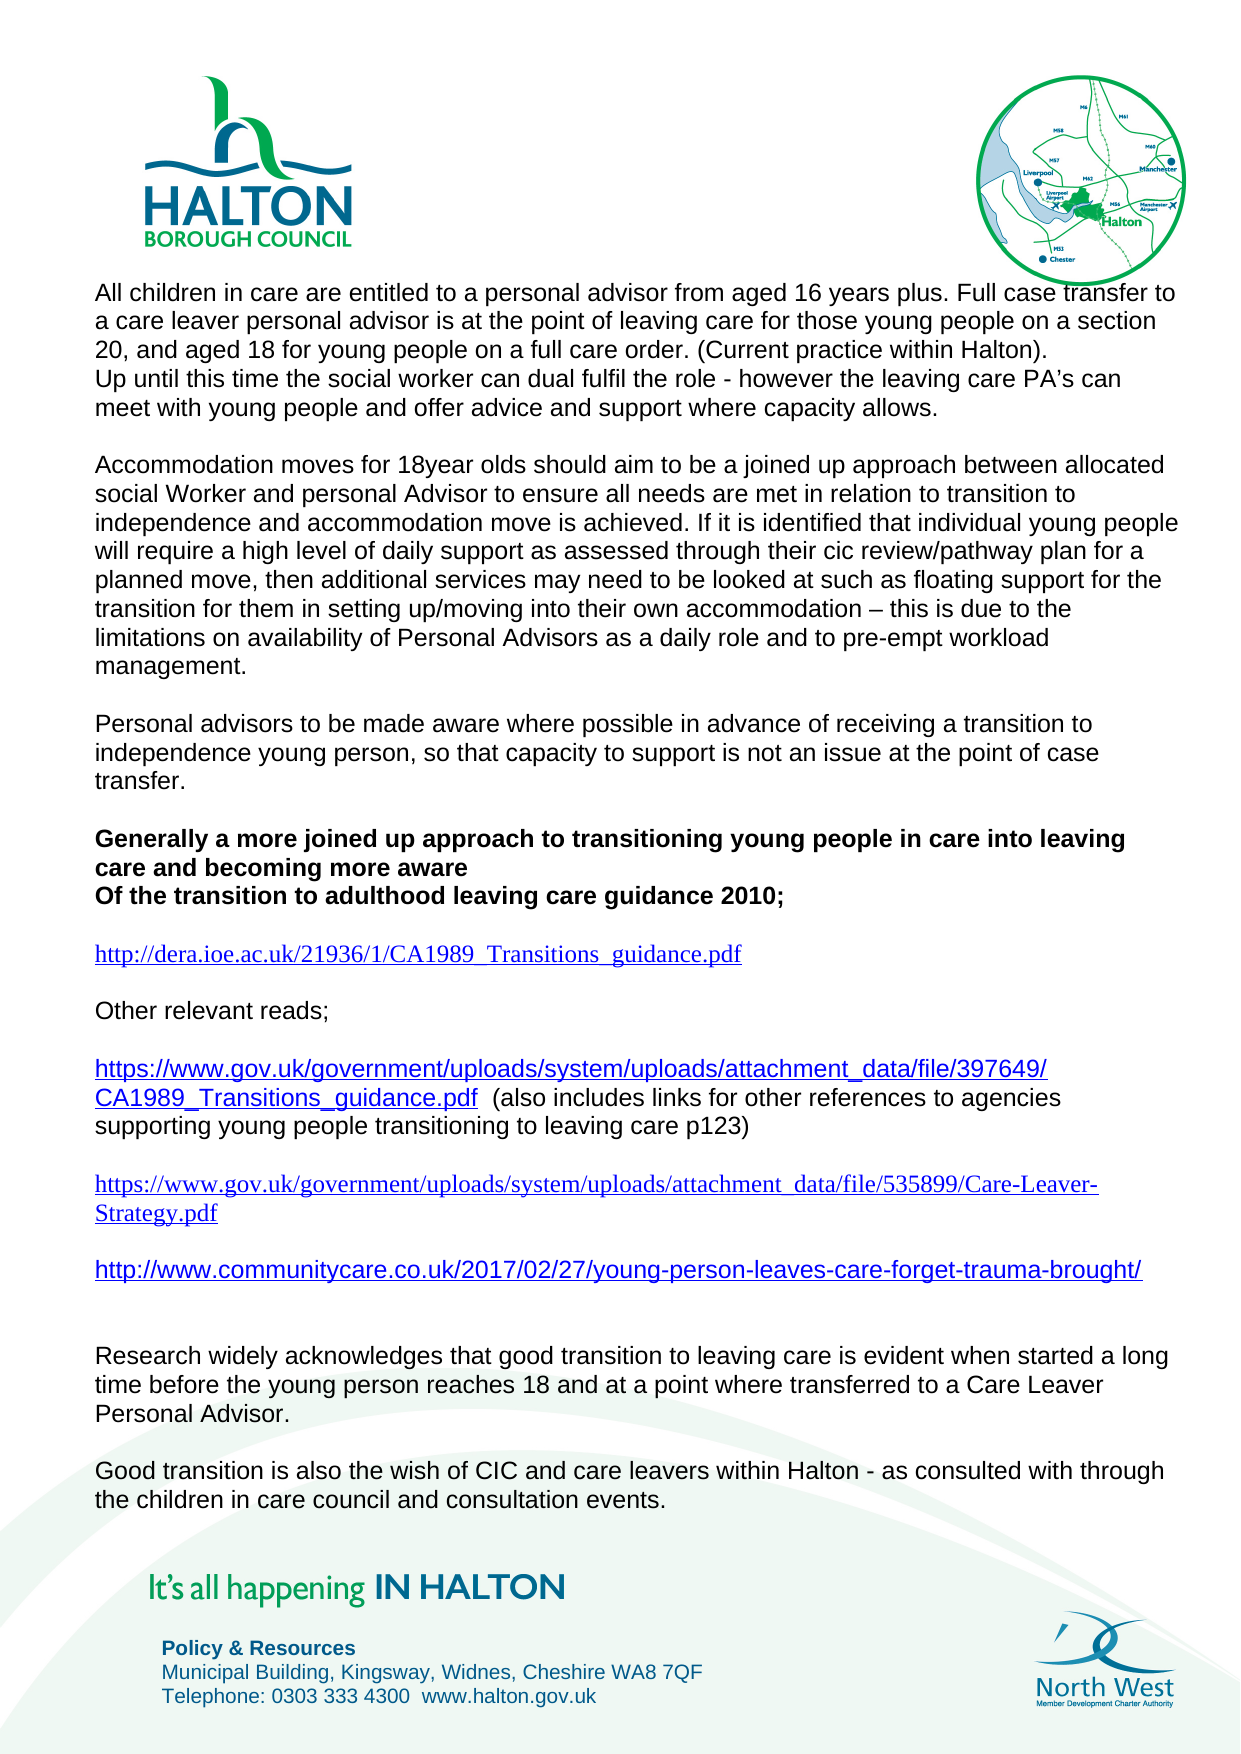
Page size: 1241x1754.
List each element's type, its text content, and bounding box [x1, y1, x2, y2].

text Of the transition to adulthood leaving care guidance 2010; [94, 881, 1181, 910]
text Generally a more joined up approach to transitioning young people in care into leaving care and becoming more aware [94, 824, 1181, 881]
text Other relevant reads; [94, 996, 1181, 1025]
text Personal advisors to be made aware where possible in advance of receiving a transition to independence young person, so that capacity to support is not an issue at the point of case transfer. [94, 709, 1181, 795]
text https://www.gov.uk/government/uploads/system/uploads/attachment_data/file/535899/Care-Leaver-Strategy.pdf [94, 1169, 1181, 1226]
text Accommodation moves for 18year olds should aim to be a joined up approach between allocated social Worker and personal Advisor to ensure all needs are met in relation to transition to independence and accommodation move is achieved. If it is identified that individual young people will require a high level of daily support as assessed through their cic review/pathway plan for a planned move, then additional services may need to be looked at such as floating support for the transition for them in setting up/moving into their own accommodation – this is due to the limitations on availability of Personal Advisors as a daily role and to pre-empt workload management. [94, 450, 1181, 680]
text Up until this time the social worker can dual fulfil the role - however the leaving care PA’s can meet with young people and offer advice and support where capacity allows. [94, 364, 1181, 421]
picture [0, 1359, 1241, 1754]
text Good transition is also the wish of CIC and care leavers within Halton - as consulted with through the children in care council and consultation events. [94, 1456, 1181, 1514]
text https://www.gov.uk/government/uploads/system/uploads/attachment_data/file/397649/CA1989_Transitions_guidance.pdf (also includes links for other references to agencies supporting young people transitioning to leaving care p123) [94, 1054, 1181, 1140]
text Research widely acknowledges that good transition to leaving care is evident when started a long time before the young person reaches 18 and at a point where transferred to a Care Leaver Personal Advisor. [94, 1341, 1181, 1428]
text All children in care are entitled to a personal advisor from aged 16 years plus. Full case transfer to a care leaver personal advisor is at the point of leaving care for those young people on a section 20, and aged 18 for young people on a full care order. (Current practice within Halton). [94, 278, 1181, 364]
picture [0, 0, 1241, 299]
text http://www.communitycare.co.uk/2017/02/27/young-person-leaves-care-forget-trauma-brought/ [94, 1255, 1181, 1284]
text http://dera.ioe.ac.uk/21936/1/CA1989_Transitions_guidance.pdf [94, 939, 1181, 968]
